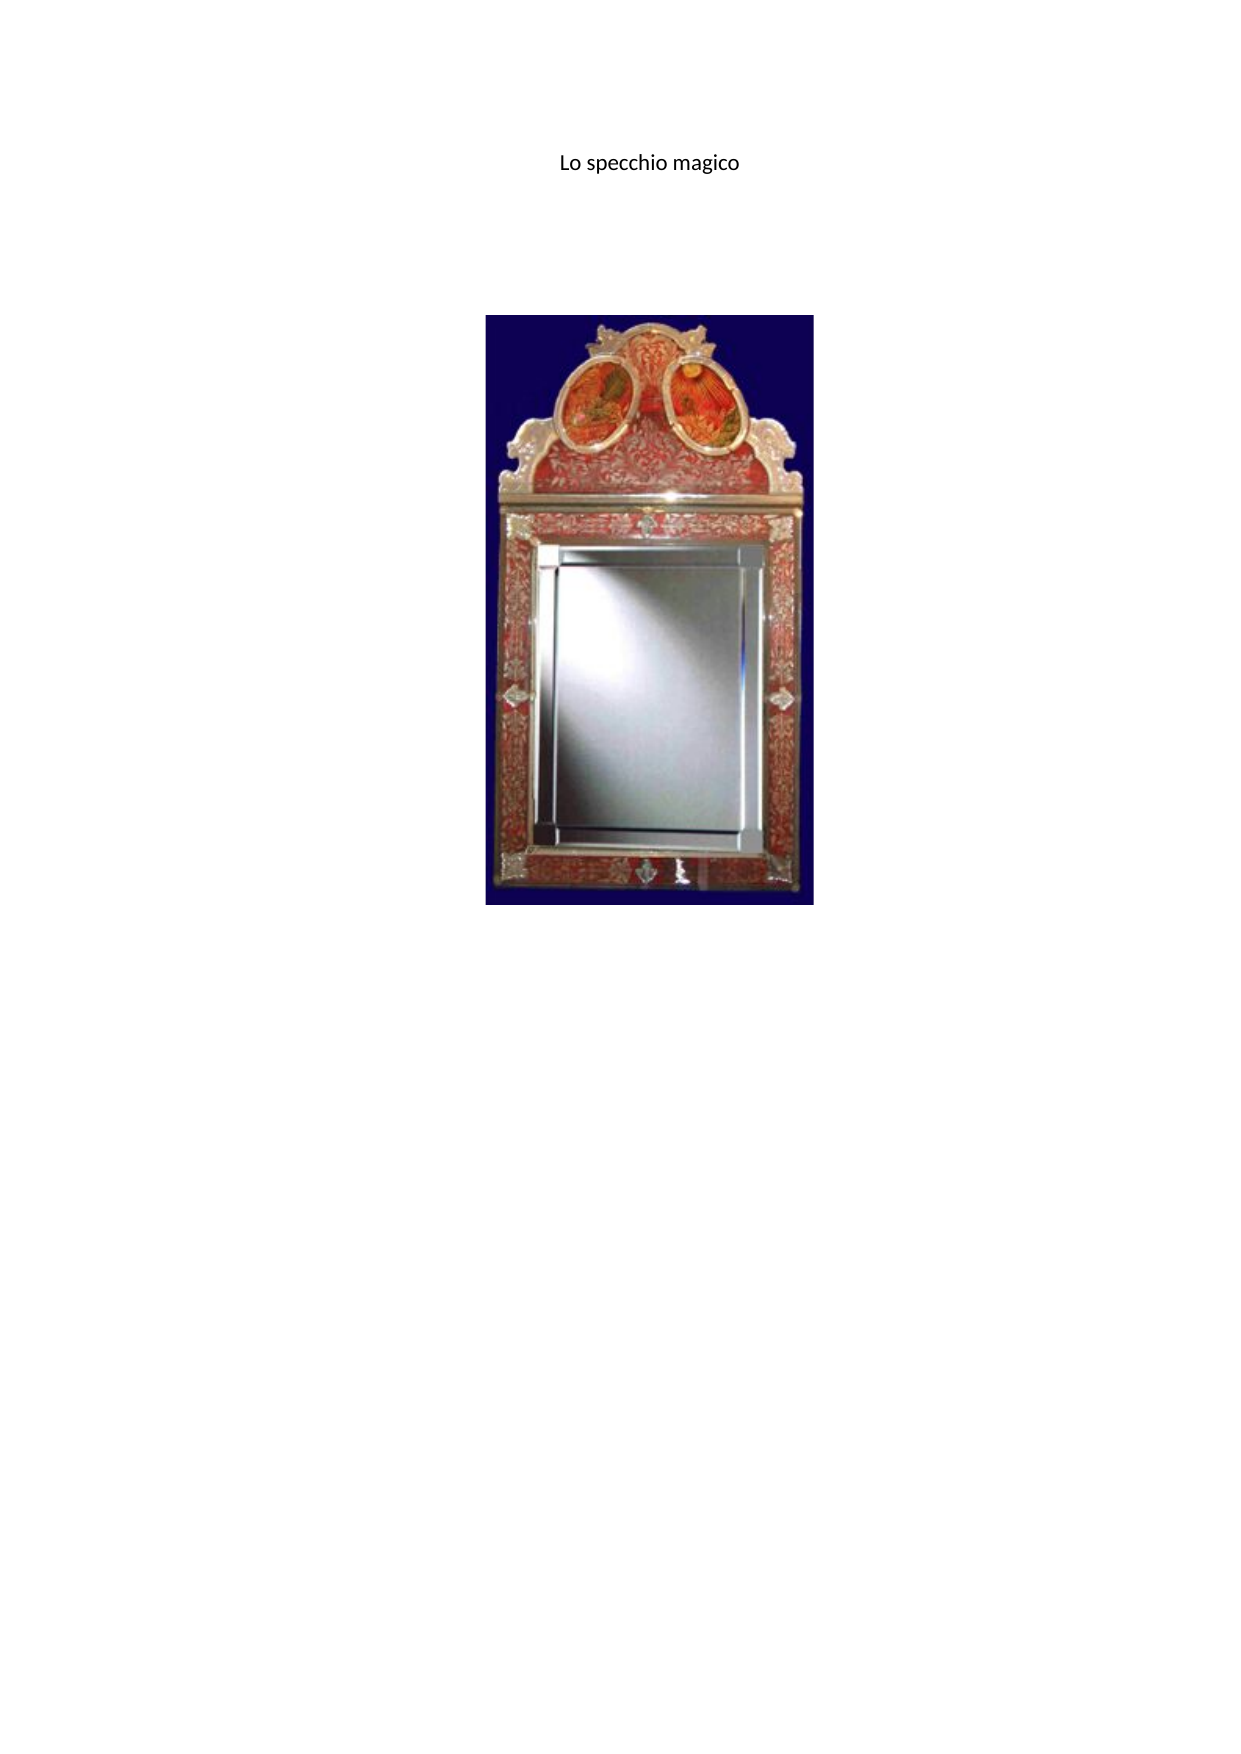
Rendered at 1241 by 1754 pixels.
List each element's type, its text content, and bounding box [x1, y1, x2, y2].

text Lo specchio magico [118, 148, 1122, 176]
picture [485, 315, 814, 905]
